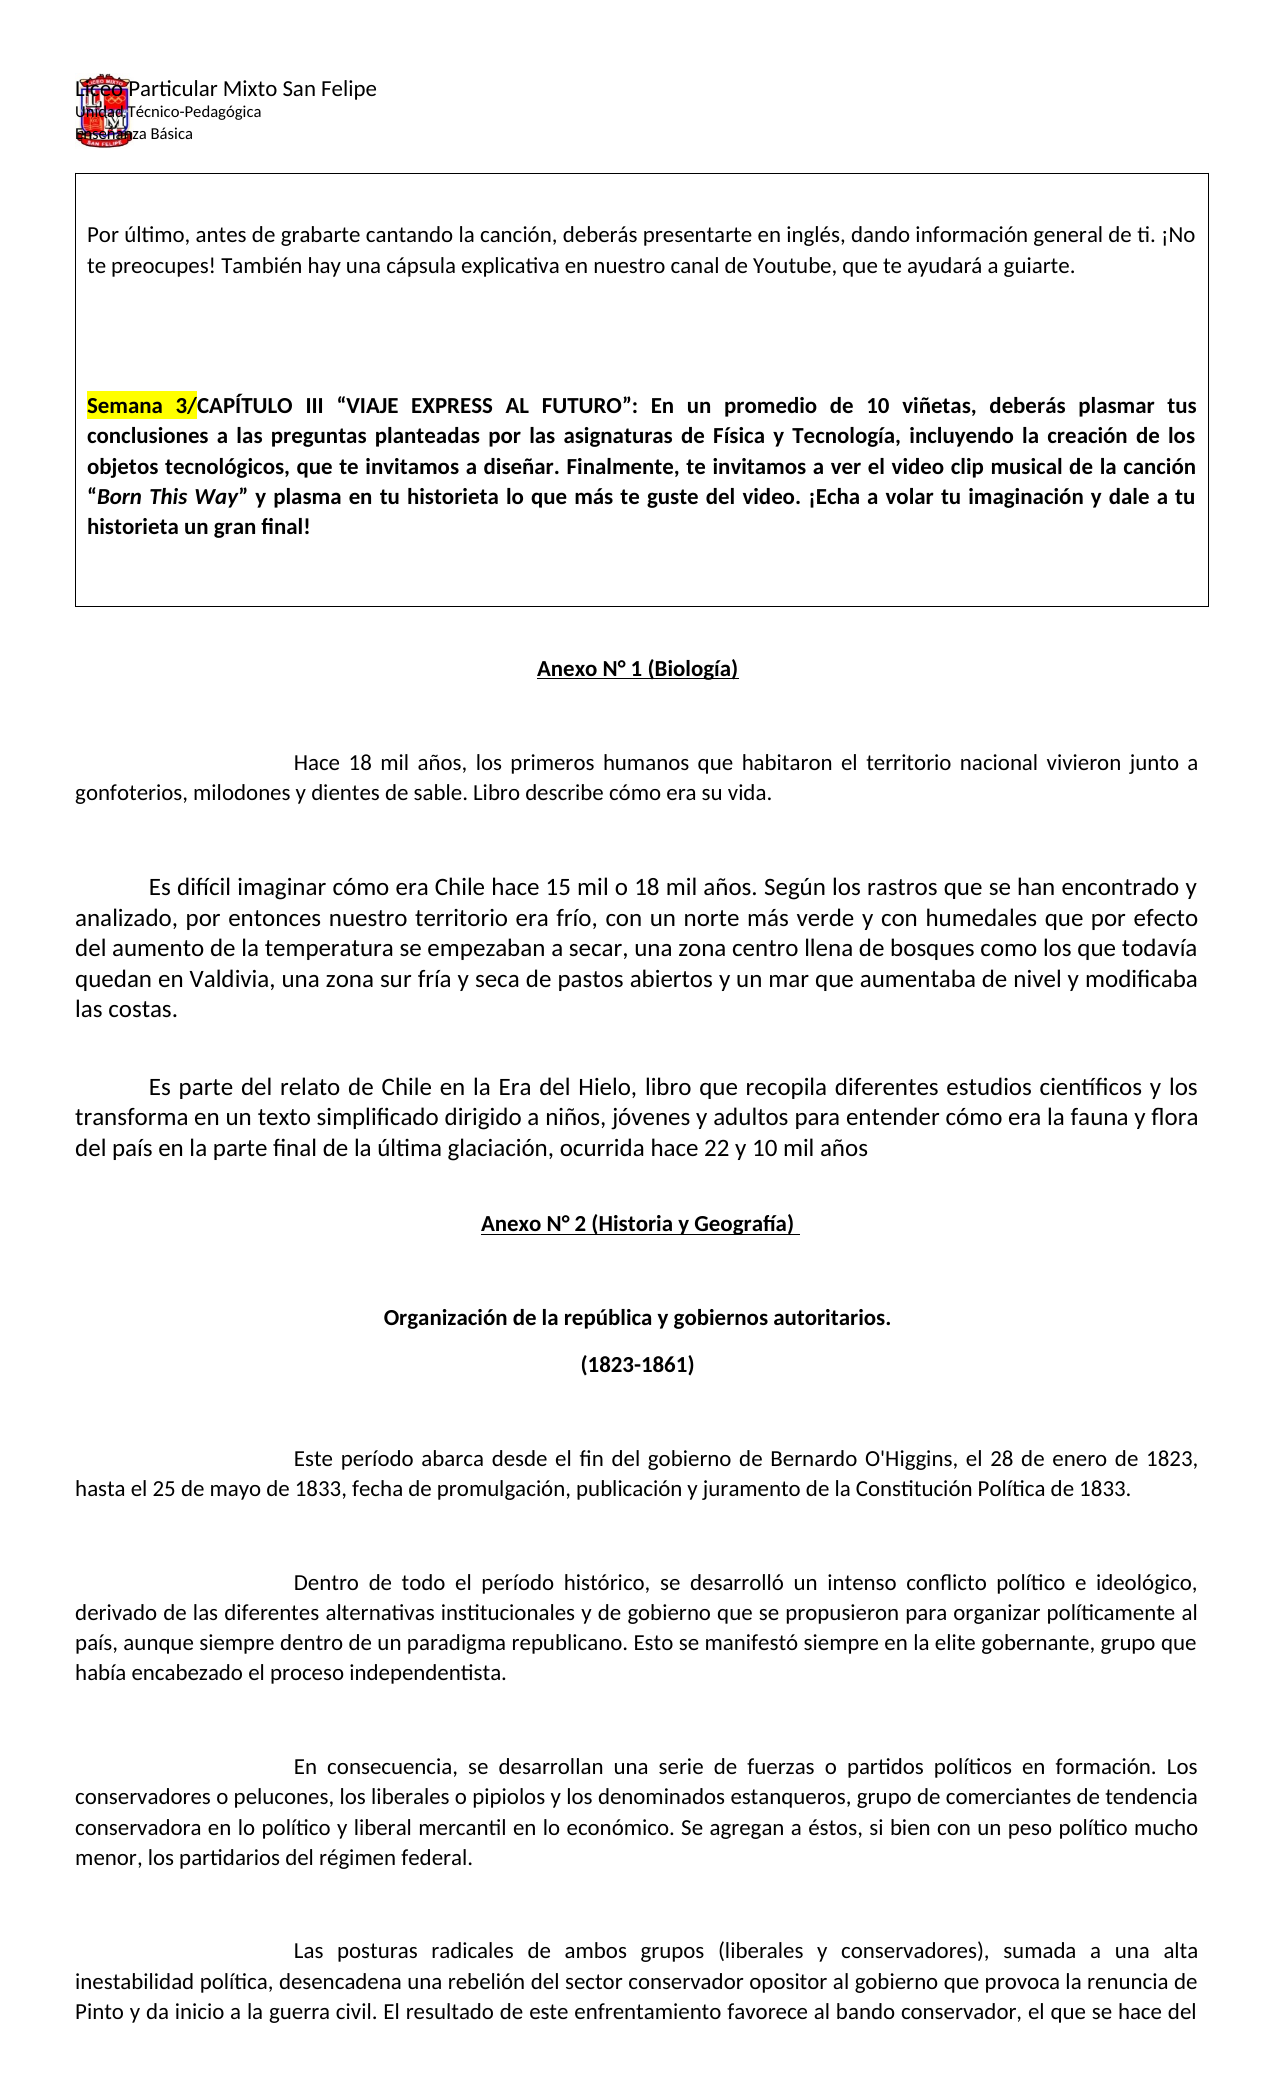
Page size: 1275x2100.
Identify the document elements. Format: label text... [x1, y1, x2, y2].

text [75, 1937, 1200, 2025]
text Organización de la república y gobiernos autoritarios. [75, 1303, 1200, 1331]
text Hace 18 mil años, los primeros humanos que habitaron el territorio nacional vivieron junto a gonfoterios, milodones y dientes de sable. Libro describe cómo era su vida. [75, 776, 1200, 806]
text (1823-1861) [75, 1350, 1200, 1378]
text Dentro de todo el período histórico, se desarrolló un intenso conflicto político e ideológico, derivado de las diferentes alternativas institucionales y de gobierno que se propusieron para organizar políticamente al país, aunque siempre dentro de un paradigma republicano. Esto se manifestó siempre en la elite gobernante, grupo que había encabezado el proceso independentista. [75, 1568, 1200, 1686]
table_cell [76, 174, 1208, 606]
text Es difícil imaginar cómo era Chile hace 15 mil o 18 mil años. Según los rastros que se han encontrado y analizado, por entonces nuestro territorio era frío, con un norte más verde y con humedales que por efecto del aumento de la temperatura se empezaban a secar, una zona centro llena de bosques como los que todavía quedan en Valdivia, una zona sur fría y seca de pastos abiertos y un mar que aumentaba de nivel y modificaba las costas. [75, 872, 1200, 1024]
text Este período abarca desde el fin del gobierno de Bernardo O'Higgins, el 28 de enero de 1823, hasta el 25 de mayo de 1833, fecha de promulgación, publicación y juramento de la Constitución Política de 1833. [75, 1444, 1200, 1502]
text Anexo N° 1 (Biología) [75, 654, 1200, 682]
picture [75, 73, 134, 149]
text Anexo N° 2 (Historia y Geografía) [75, 1209, 1200, 1237]
text Es parte del relato de Chile en la Era del Hielo, libro que recopila diferentes estudios científicos y los transforma en un texto simplificado dirigido a niños, jóvenes y adultos para entender cómo era la fauna y flora del país en la parte final de la última glaciación, ocurrida hace 22 y 10 mil años [75, 1071, 1200, 1163]
text En consecuencia, se desarrollan una serie de fuerzas o partidos políticos en formación. Los conservadores o pelucones, los liberales o pipiolos y los denominados estanqueros, grupo de comerciantes de tendencia conservadora en lo político y liberal mercantil en lo económico. Se agregan a éstos, si bien con un peso político mucho menor, los partidarios del régimen federal. [75, 1752, 1200, 1871]
